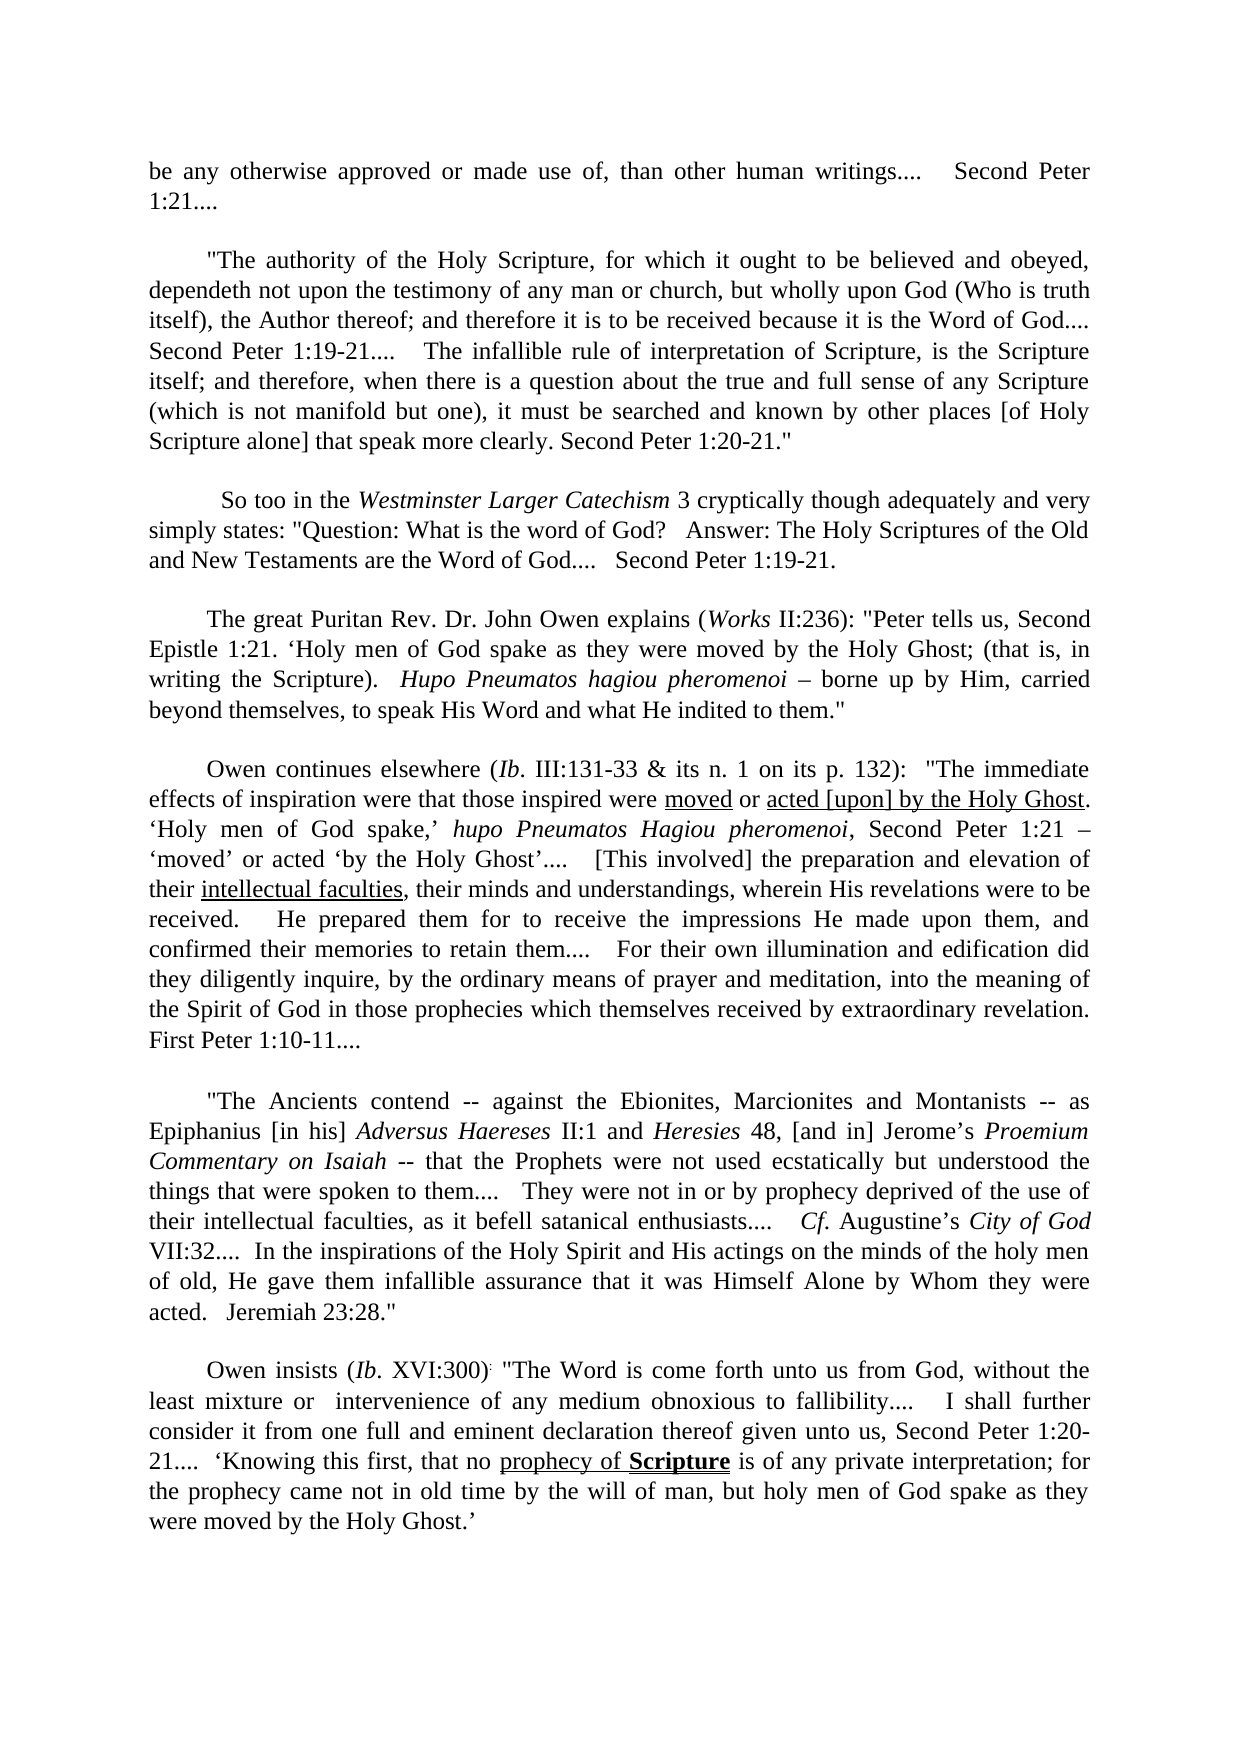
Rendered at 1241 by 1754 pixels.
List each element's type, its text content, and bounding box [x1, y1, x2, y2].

text Owen insists (Ib. XVI:300): "The Word is come forth unto us from God, without the least mixture or intervenience of any medium obnoxious to fallibility.... I shall further consider it from one full and eminent declaration thereof given unto us, Second Peter 1:20-21.... ‘Knowing this first, that no prophecy of Scripture is of any private interpretation; for the prophecy came not in old time by the will of man, but holy men of God spake as they were moved by the Holy Ghost.’ [148, 1356, 1091, 1535]
text The great Puritan Rev. Dr. John Owen explains (Works II:236): "Peter tells us, Second Epistle 1:21. ‘Holy men of God spake as they were moved by the Holy Ghost; (that is, in writing the Scripture). Hupo Pneumatos hagiou pheromenoi – borne up by Him, carried beyond themselves, to speak His Word and what He indited to them." [148, 604, 1091, 723]
text "The authority of the Holy Scripture, for which it ought to be believed and obeyed, dependeth not upon the testimony of any man or church, but wholly upon God (Who is truth itself), the Author thereof; and therefore it is to be received because it is the Word of God.... Second Peter 1:19-21.... The infallible rule of interpretation of Scripture, is the Scripture itself; and therefore, when there is a question about the true and full sense of any Scripture (which is not manifold but one), it must be searched and known by other places [of Holy Scripture alone] that speak more clearly. Second Peter 1:20-21." [148, 245, 1091, 455]
text Owen continues elsewhere (Ib. III:131-33 & its n. 1 on its p. 132): "The immediate effects of inspiration were that those inspired were moved or acted [upon] by the Holy Ghost. ‘Holy men of God spake,’ hupo Pneumatos Hagiou pheromenoi, Second Peter 1:21 – ‘moved’ or acted ‘by the Holy Ghost’.... [This involved] the preparation and elevation of their intellectual faculties, their minds and understandings, wherein His revelations were to be received. He prepared them for to receive the impressions He made upon them, and confirmed their memories to retain them.... For their own illumination and edification did they diligently inquire, by the ordinary means of prayer and meditation, into the meaning of the Spirit of God in those prophecies which themselves received by extraordinary revelation. First Peter 1:10-11.... [148, 754, 1091, 1053]
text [148, 156, 1091, 215]
text "The Ancients contend -- against the Ebionites, Marcionites and Montanists -- as Epiphanius [in his] Adversus Haereses II:1 and Heresies 48, [and in] Jerome’s Proemium Commentary on Isaiah -- that the Prophets were not used ecstatically but understood the things that were spoken to them.... They were not in or by prophecy deprived of the use of their intellectual faculties, as it befell satanical enthusiasts.... Cf. Augustine’s City of God VII:32.... In the inspirations of the Holy Spirit and His actings on the minds of the holy men of old, He gave them infallible assurance that it was Himself Alone by Whom they were acted. Jeremiah 23:28." [148, 1086, 1091, 1325]
text So too in the Westminster Larger Catechism 3 cryptically though adequately and very simply states: "Question: What is the word of God? Answer: The Holy Scriptures of the Old and New Testaments are the Word of God.... Second Peter 1:19-21. [148, 485, 1091, 574]
